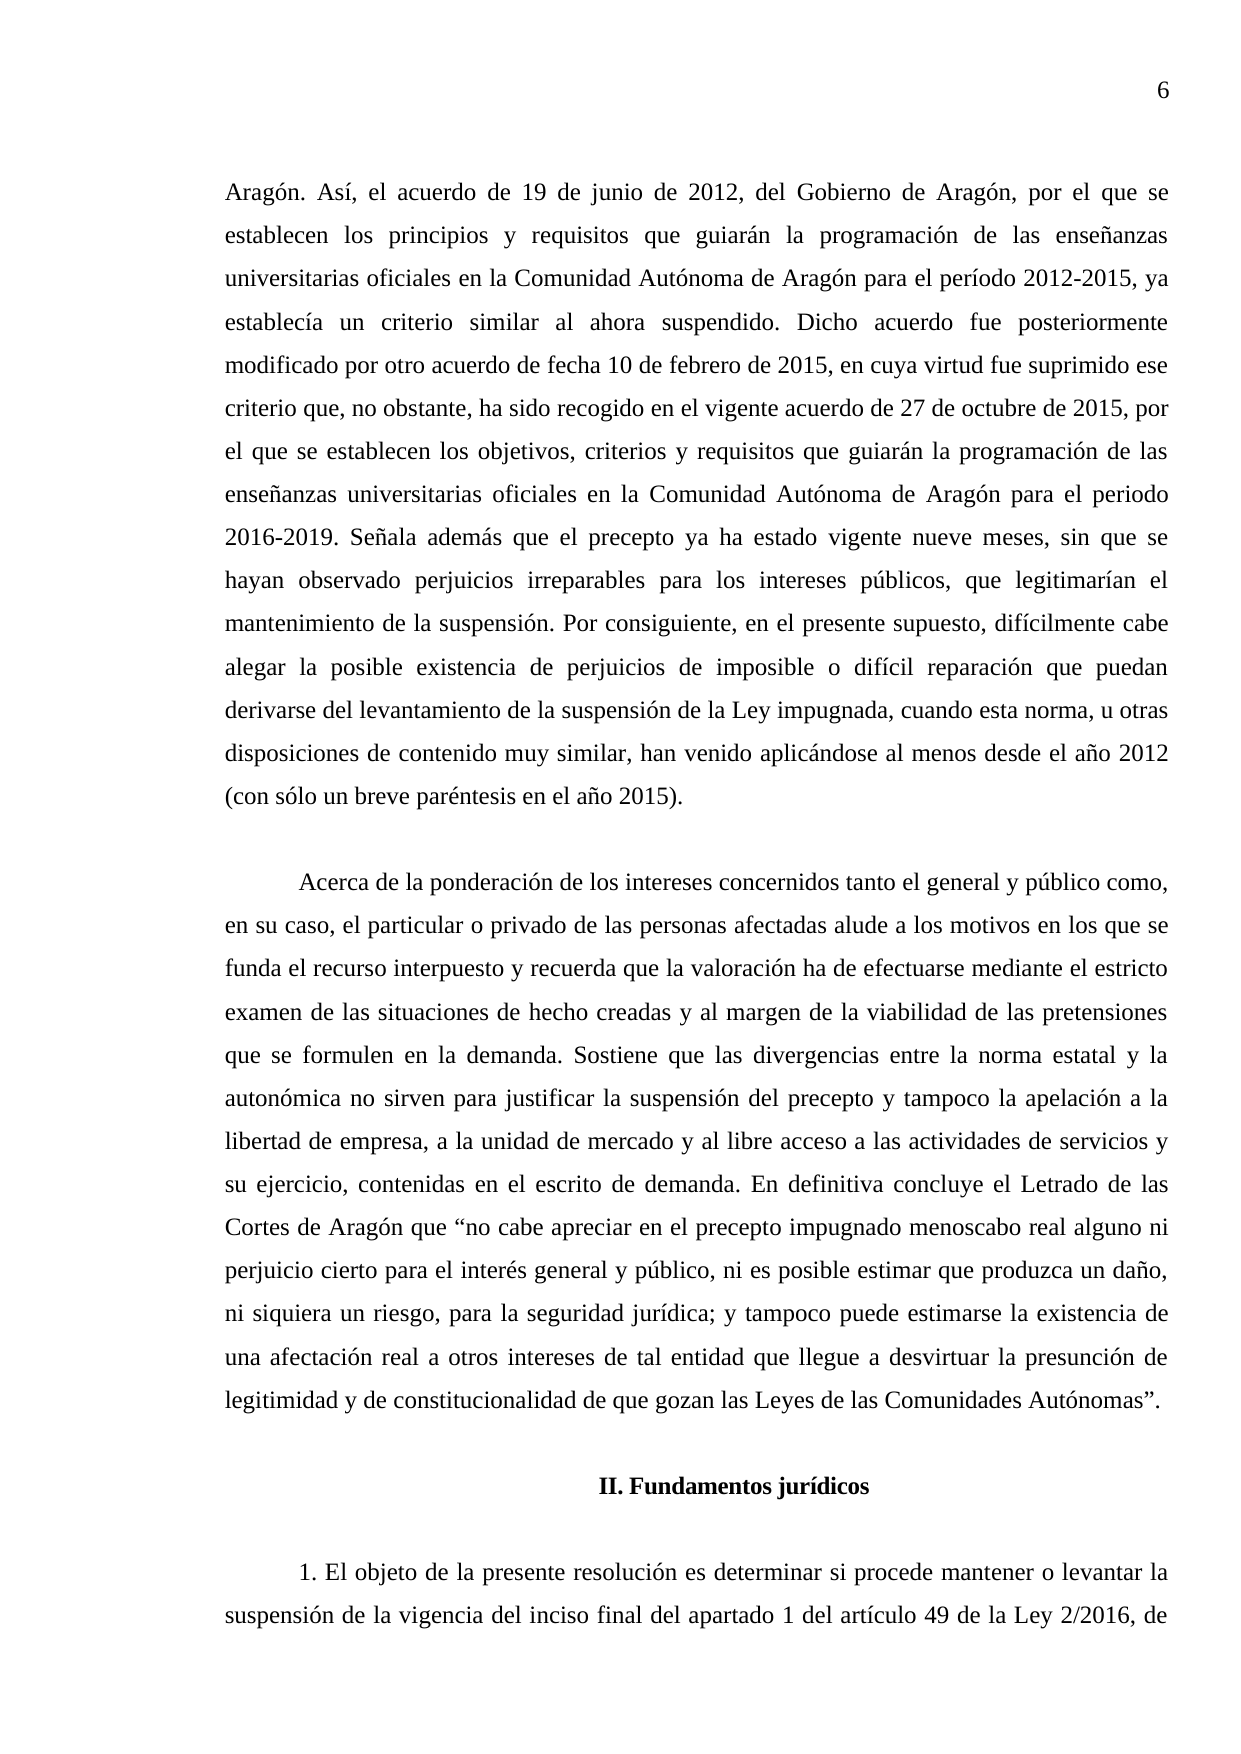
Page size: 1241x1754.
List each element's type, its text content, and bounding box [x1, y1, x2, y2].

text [224, 1557, 1169, 1629]
text Acerca de la ponderación de los intereses concernidos tanto el general y público como, en su caso, el particular o privado de las personas afectadas alude a los motivos en los que se funda el recurso interpuesto y recuerda que la valoración ha de efectuarse mediante el estricto examen de las situaciones de hecho creadas y al margen de la viabilidad de las pretensiones que se formulen en la demanda. Sostiene que las divergencias entre la norma estatal y la autonómica no sirven para justificar la suspensión del precepto y tampoco la apelación a la libertad de empresa, a la unidad de mercado y al libre acceso a las actividades de servicios y su ejercicio, contenidas en el escrito de demanda. En definitiva concluye el Letrado de las Cortes de Aragón que “no cabe apreciar en el precepto impugnado menoscabo real alguno ni perjuicio cierto para el interés general y público, ni es posible estimar que produzca un daño, ni siquiera un riesgo, para la seguridad jurídica; y tampoco puede estimarse la existencia de una afectación real a otros intereses de tal entidad que llegue a desvirtuar la presunción de legitimidad y de constitucionalidad de que gozan las Leyes de las Comunidades Autónomas”. [224, 867, 1169, 1413]
subtitle II. Fundamentos jurídicos [224, 1471, 1169, 1500]
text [224, 177, 1169, 810]
